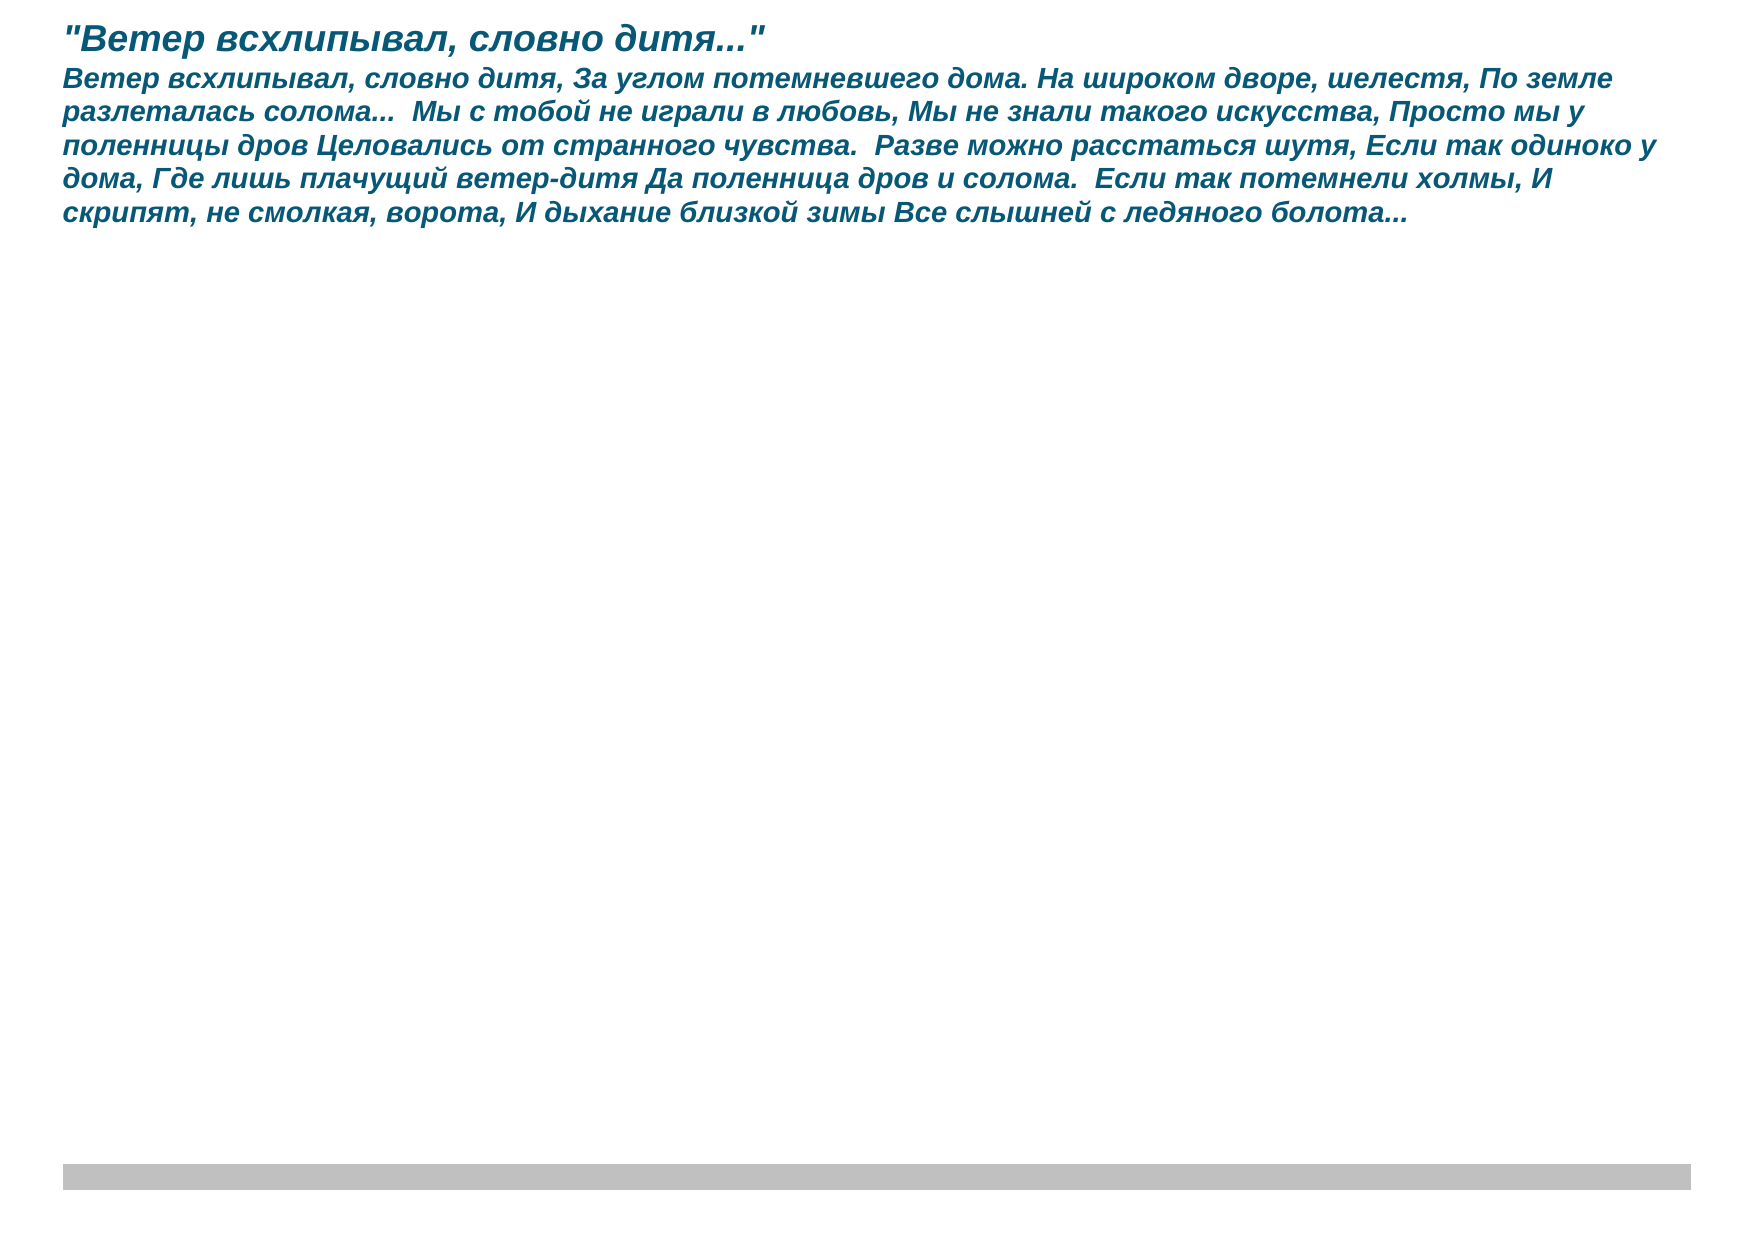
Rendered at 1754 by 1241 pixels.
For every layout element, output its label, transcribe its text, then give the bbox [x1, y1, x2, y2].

subtitle "Ветер всхлипывал, словно дитя..." [62, 17, 1691, 60]
text Ветер всхлипывал, словно дитя, [62, 61, 1691, 228]
